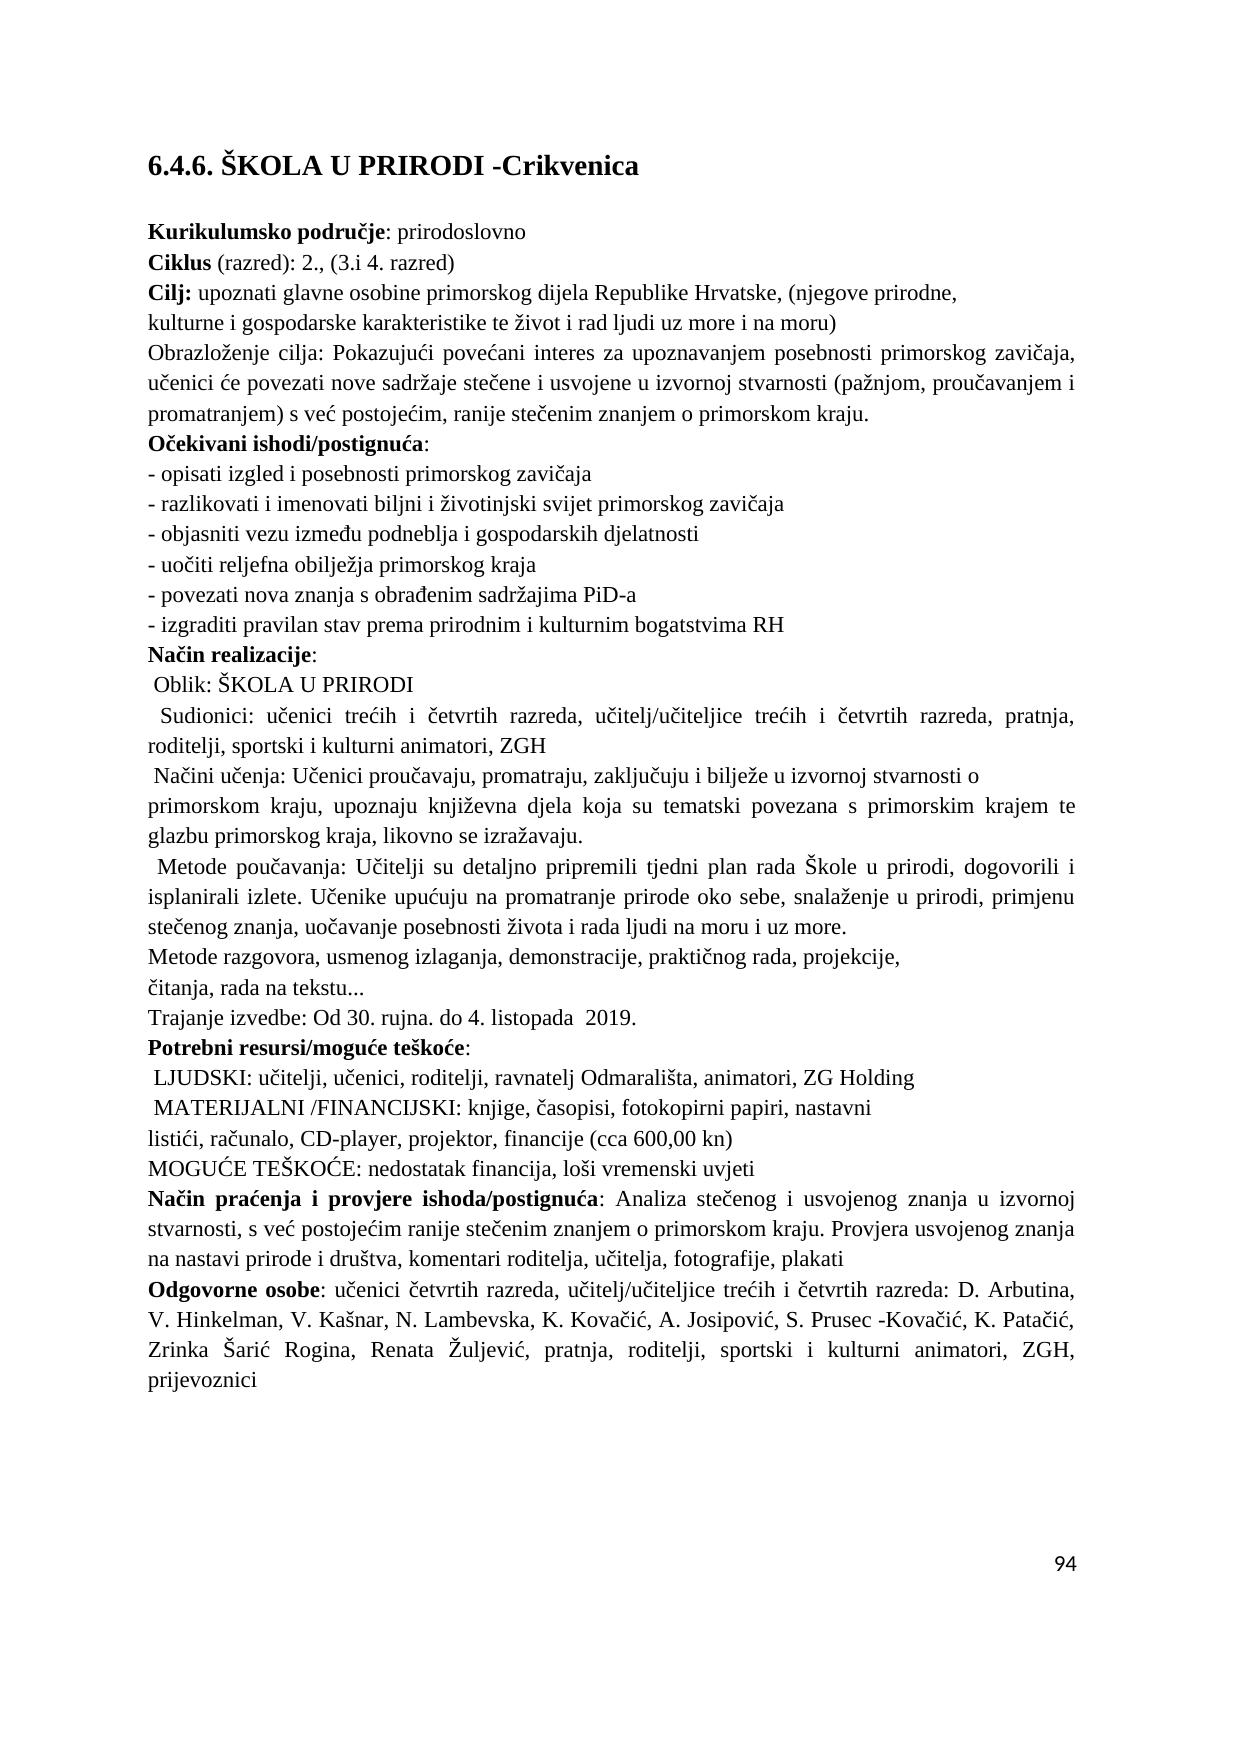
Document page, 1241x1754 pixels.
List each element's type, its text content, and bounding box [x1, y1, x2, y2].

text - uočiti reljefna obilježja primorskog kraja [148, 551, 1077, 577]
text Trajanje izvedbe: Od 30. rujna. do 4. listopada 2019. [148, 1004, 1077, 1030]
text - razlikovati i imenovati biljni i životinjski svijet primorskog zavičaja [148, 490, 1077, 517]
text Odgovorne osobe: učenici četvrtih razreda, učitelj/učiteljice trećih i četvrtih razreda: D. Arbutina, V. Hinkelman, V. Kašnar, N. Lambevska, K. Kovačić, A. Josipović, S. Prusec -Kovačić, K. Patačić, Zrinka Šarić Rogina, Renata Žuljević, pratnja, roditelji, sportski i kulturni animatori, ZGH, prijevoznici [148, 1276, 1077, 1393]
subtitle 6.4.6. ŠKOLA U PRIRODI -Crikvenica [148, 148, 1077, 181]
text - opisati izgled i posebnosti primorskog zavičaja [148, 460, 1077, 486]
text Način praćenja i provjere ishoda/postignuća: Analiza stečenog i usvojenog znanja u izvornoj stvarnosti, s već postojećim ranije stečenim znanjem o primorskom kraju. Provjera usvojenog znanja na nastavi prirode i društva, komentari roditelja, učitelja, fotografije, plakati [148, 1185, 1077, 1272]
text MATERIJALNI /FINANCIJSKI: knjige, časopisi, fotokopirni papiri, nastavni [148, 1094, 1077, 1121]
text Način realizacije: [148, 641, 1077, 668]
text MOGUĆE TEŠKOĆE: nedostatak financija, loši vremenski uvjeti [148, 1155, 1077, 1181]
text kulturne i gospodarske karakteristike te život i rad ljudi uz more i na moru) [148, 309, 1077, 335]
text Načini učenja: Učenici proučavaju, promatraju, zaključuju i bilježe u izvornoj stvarnosti o [148, 762, 1077, 788]
text Sudionici: učenici trećih i četvrtih razreda, učitelj/učiteljice trećih i četvrtih razreda, pratnja, roditelji, sportski i kulturni animatori, ZGH [148, 702, 1077, 758]
text Cilj: upoznati glavne osobine primorskog dijela Republike Hrvatske, (njegove prirodne, [148, 279, 1077, 305]
text Metode poučavanja: Učitelji su detaljno pripremili tjedni plan rada Škole u prirodi, dogovorili i isplanirali izlete. Učenike upućuju na promatranje prirode oko sebe, snalaženje u prirodi, primjenu stečenog znanja, uočavanje posebnosti života i rada ljudi na moru i uz more. [148, 853, 1077, 939]
text Potrebni resursi/moguće teškoće: [148, 1034, 1077, 1060]
text - izgraditi pravilan stav prema prirodnim i kulturnim bogatstvima RH [148, 611, 1077, 637]
text listići, računalo, CD-player, projektor, financije (cca 600,00 kn) [148, 1124, 1077, 1151]
text Kurikulumsko područje: prirodoslovno [148, 218, 1077, 245]
text - objasniti vezu između podneblja i gospodarskih djelatnosti [148, 520, 1077, 547]
text Očekivani ishodi/postignuća: [148, 430, 1077, 456]
text Obrazloženje cilja: Pokazujući povećani interes za upoznavanjem posebnosti primorskog zavičaja, učenici će povezati nove sadržaje stečene i usvojene u izvornoj stvarnosti (pažnjom, proučavanjem i promatranjem) s već postojećim, ranije stečenim znanjem o primorskom kraju. [148, 339, 1077, 426]
text LJUDSKI: učitelji, učenici, roditelji, ravnatelj Odmarališta, animatori, ZG Holding [148, 1064, 1077, 1091]
text Oblik: ŠKOLA U PRIRODI [148, 671, 1077, 698]
text Metode razgovora, usmenog izlaganja, demonstracije, praktičnog rada, projekcije, [148, 943, 1077, 970]
text čitanja, rada na tekstu... [148, 973, 1077, 1000]
text primorskom kraju, upoznaju književna djela koja su tematski povezana s primorskim krajem te glazbu primorskog kraja, likovno se izražavaju. [148, 792, 1077, 849]
text - povezati nova znanja s obrađenim sadržajima PiD-a [148, 581, 1077, 607]
text Ciklus (razred): 2., (3.i 4. razred) [148, 248, 1077, 275]
